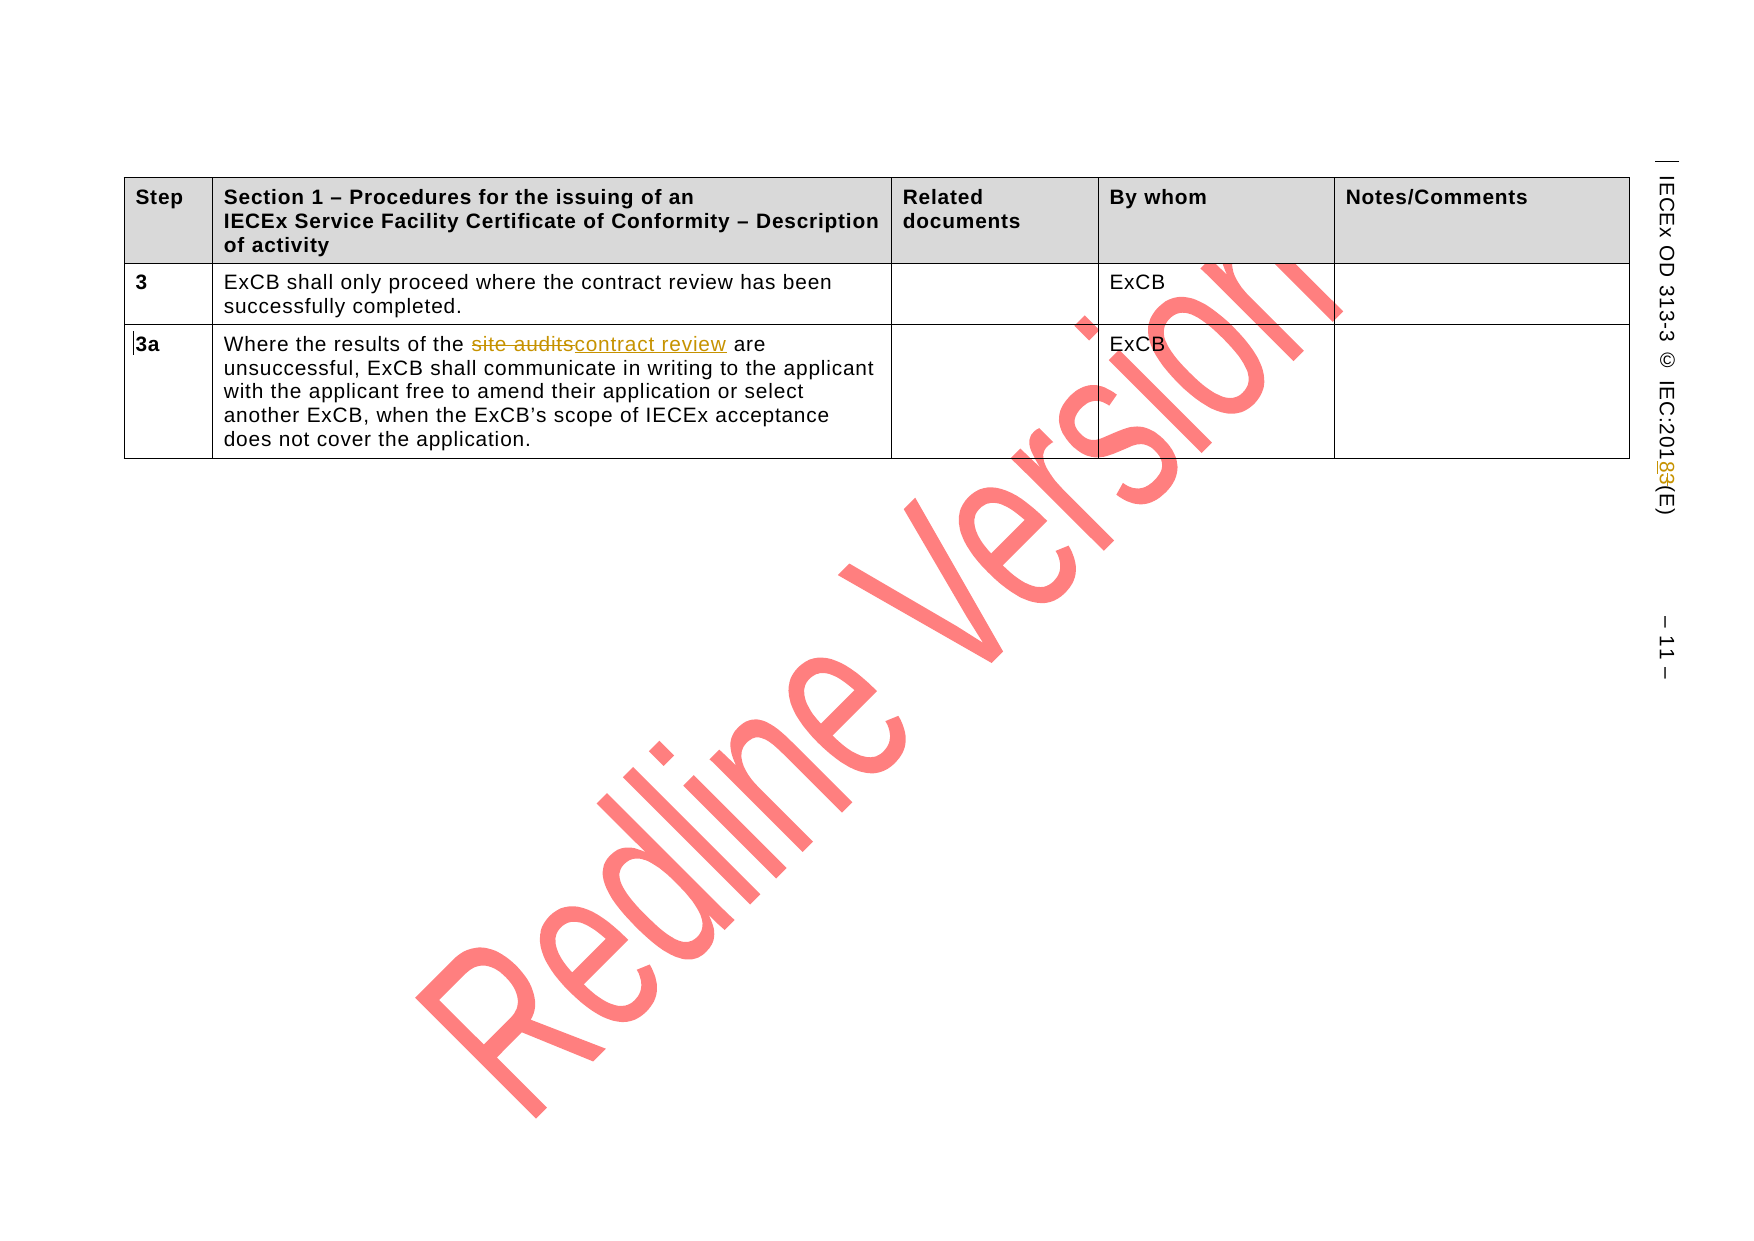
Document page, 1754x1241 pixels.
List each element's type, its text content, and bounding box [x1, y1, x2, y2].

table_cell [1335, 264, 1629, 324]
table_cell [892, 264, 1098, 324]
table_cell ExCB shall only proceed where the contract review has been successfully completed. [213, 264, 891, 324]
table_cell ExCB [1099, 325, 1334, 457]
table_cell 3a [125, 325, 212, 457]
table_header Notes/Comments [1335, 178, 1629, 263]
table_cell 3 [125, 264, 212, 324]
table_header Step [125, 178, 212, 263]
table_cell [892, 325, 1098, 457]
table_cell [1335, 325, 1629, 457]
table_header Related documents [892, 178, 1098, 263]
table_header Section 1 – Procedures for the issuing of an IECEx Service Facility Certificate of Conformity – Description of activity [213, 178, 891, 263]
table_cell Where the results of the are unsuccessful, ExCB shall communicate in writing to the applicant with the applicant free to amend their application or select another ExCB, when the ExCB’s scope of IECEx acceptance does not cover the application. [213, 325, 891, 457]
table_cell ExCB [1099, 264, 1334, 324]
table_header By whom [1099, 178, 1334, 263]
